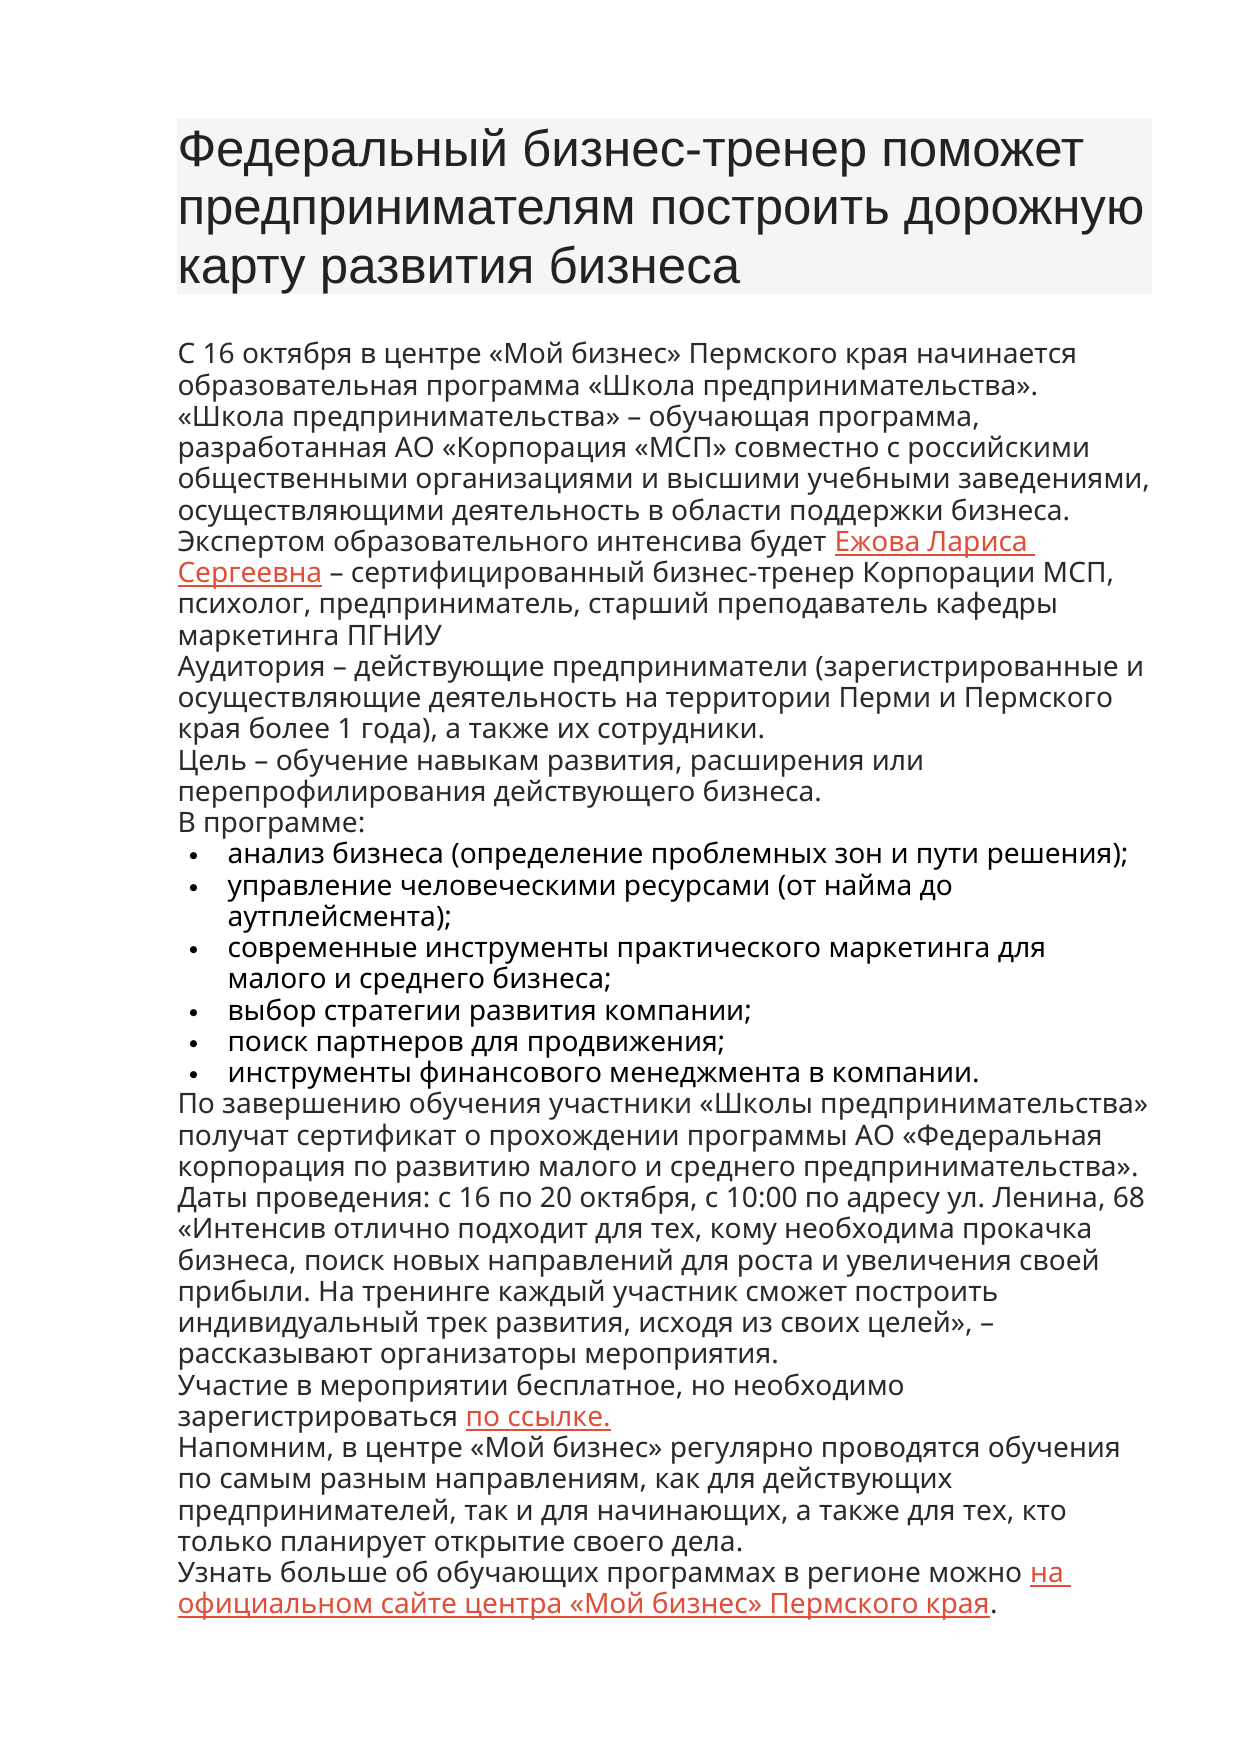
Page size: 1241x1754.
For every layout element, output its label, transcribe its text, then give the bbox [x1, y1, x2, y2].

text В программе: [177, 807, 1152, 839]
text По завершению обучения участники «Школы предпринимательства» получат сертификат о прохождении программы АО «Федеральная корпорация по развитию малого и среднего предпринимательства». [177, 1089, 1152, 1182]
text Экспертом образовательного интенсива будет Ежова Лариса Сергеевна – сертифицированный бизнес-тренер Корпорации МСП, психолог, предприниматель, старший преподаватель кафедры маркетинга ПГНИУ [177, 526, 1152, 651]
text Цель – обучение навыкам развития, расширения или перепрофилирования действующего бизнеса. [177, 745, 1152, 807]
text Узнать больше об обучающих программах в регионе можно на официальном сайте центра «Мой бизнес» Пермского края. [177, 1557, 1152, 1620]
list управление человеческими ресурсами (от найма до аутплейсмента); [190, 870, 1152, 932]
text Федеральный бизнес-тренер поможет предпринимателям построить дорожную карту развития бизнеса [177, 118, 1152, 294]
text Участие в мероприятии бесплатное, но необходимо зарегистрироваться по ссылке. [177, 1370, 1152, 1432]
list поиск партнеров для продвижения; [190, 1026, 1152, 1057]
text Аудитория – действующие предприниматели (зарегистрированные и осуществляющие деятельность на территории Перми и Пермского края более 1 года), а также их сотрудники. [177, 651, 1152, 745]
text Напомним, в центре «Мой бизнес» регулярно проводятся обучения по самым разным направлениям, как для действующих предпринимателей, так и для начинающих, а также для тех, кто только планирует открытие своего дела. [177, 1432, 1152, 1557]
list выбор стратегии развития компании; [190, 995, 1152, 1026]
text «Школа предпринимательства» – обучающая программа, разработанная АО «Корпорация «МСП» совместно с российскими общественными организациями и высшими учебными заведениями, осуществляющими деятельность в области поддержки бизнеса. [177, 401, 1152, 526]
text Даты проведения: с 16 по 20 октября, с 10:00 по адресу ул. Ленина, 68 [177, 1182, 1152, 1214]
list инструменты финансового менеджмента в компании. [190, 1057, 1152, 1089]
text С 16 октября в центре «Мой бизнес» Пермского края начинается образовательная программа «Школа предпринимательства». [177, 339, 1152, 401]
list современные инструменты практического маркетинга для малого и среднего бизнеса; [190, 932, 1152, 995]
text «Интенсив отлично подходит для тех, кому необходима прокачка бизнеса, поиск новых направлений для роста и увеличения своей прибыли. На тренинге каждый участник сможет построить индивидуальный трек развития, исходя из своих целей», – рассказывают организаторы мероприятия. [177, 1214, 1152, 1370]
list анализ бизнеса (определение проблемных зон и пути решения); [190, 839, 1152, 870]
